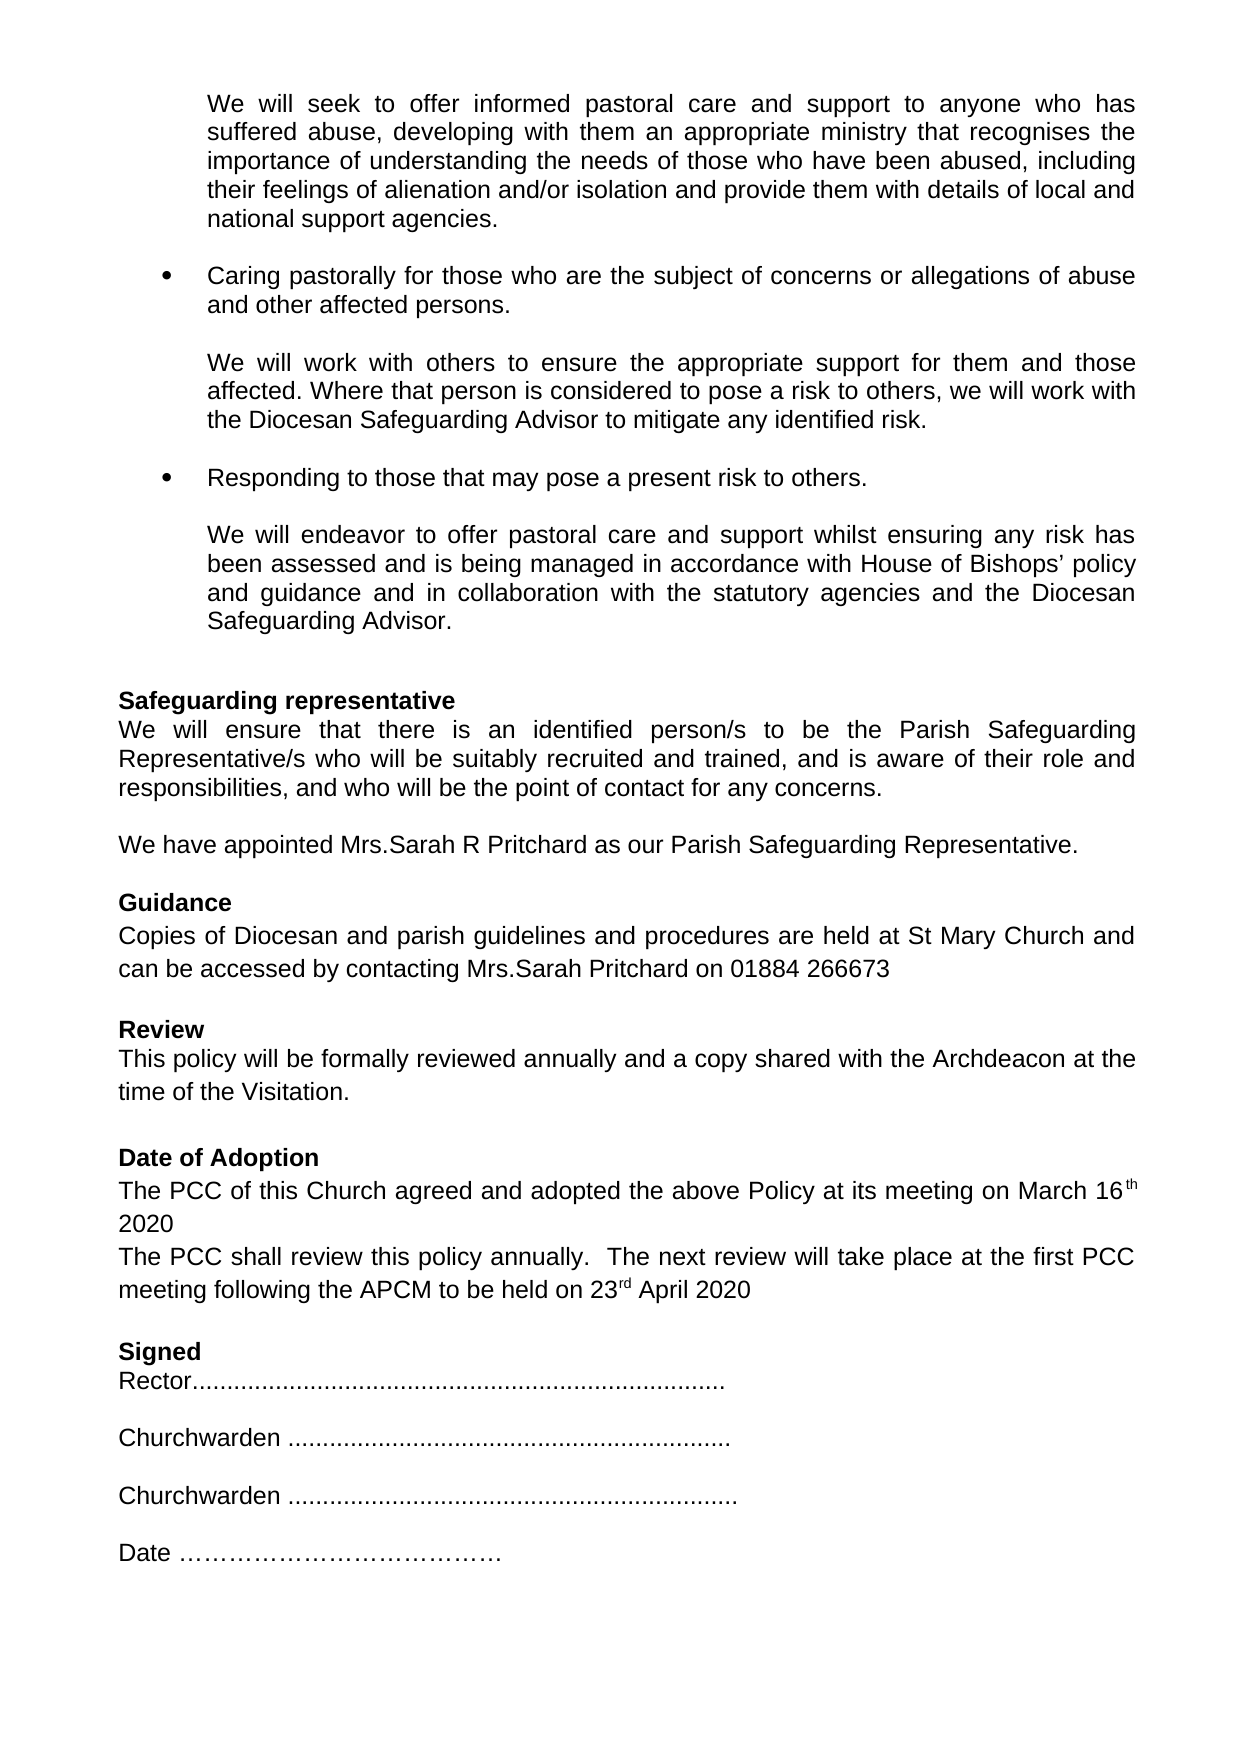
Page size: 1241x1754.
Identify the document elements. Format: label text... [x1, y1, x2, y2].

list Responding to those that may pose a present risk to others. [162, 462, 1138, 491]
text Review [118, 1015, 1138, 1044]
text We will ensure that there is an identified person/s to be the Parish Safeguarding Representative/s who will be suitably recruited and trained, and is aware of their role and responsibilities, and who will be the point of contact for any concerns. [118, 715, 1138, 801]
text The PCC of this Church agreed and adopted the above Policy at its meeting on March 16th 2020 [118, 1176, 1138, 1238]
text Date of Adoption [118, 1143, 1138, 1172]
text Churchwarden ................................................................. [118, 1481, 1138, 1509]
list We will endeavor to offer pastoral care and support whilst ensuring any risk has been assessed and is being managed in accordance with House of Bishops’ policy and guidance and in collaboration with the statutory agencies and the Diocesan Safeguarding Advisor. [207, 520, 1138, 635]
list We will seek to offer informed pastoral care and support to anyone who has suffered abuse, developing with them an appropriate ministry that recognises the importance of understanding the needs of those who have been abused, including their feelings of alienation and/or isolation and provide them with details of local and national support agencies. [207, 89, 1138, 232]
text Signed [118, 1337, 1138, 1366]
text Copies of Diocesan and parish guidelines and procedures are held at St Mary Church and can be accessed by contacting Mrs.Sarah Pritchard on 01884 266673 [118, 921, 1138, 982]
text Rector............................................................................. [118, 1366, 1138, 1394]
text Safeguarding representative [118, 686, 1138, 715]
text Date ………………………………… [118, 1538, 1138, 1567]
text We have appointed Mrs.Sarah R Pritchard as our Parish Safeguarding Representative. [118, 830, 1138, 859]
list We will work with others to ensure the appropriate support for them and those affected. Where that person is considered to pose a risk to others, we will work with the Diocesan Safeguarding Advisor to mitigate any identified risk. [207, 347, 1138, 434]
text Churchwarden ................................................................ [118, 1423, 1138, 1452]
text Guidance [118, 888, 1138, 916]
text The PCC shall review this policy annually. The next review will take place at the first PCC meeting following the APCM to be held on 23rd April 2020 [118, 1242, 1138, 1304]
text This policy will be formally reviewed annually and a copy shared with the Archdeacon at the time of the Visitation. [118, 1044, 1138, 1106]
list Caring pastorally for those who are the subject of concerns or allegations of abuse and other affected persons. [162, 261, 1138, 319]
